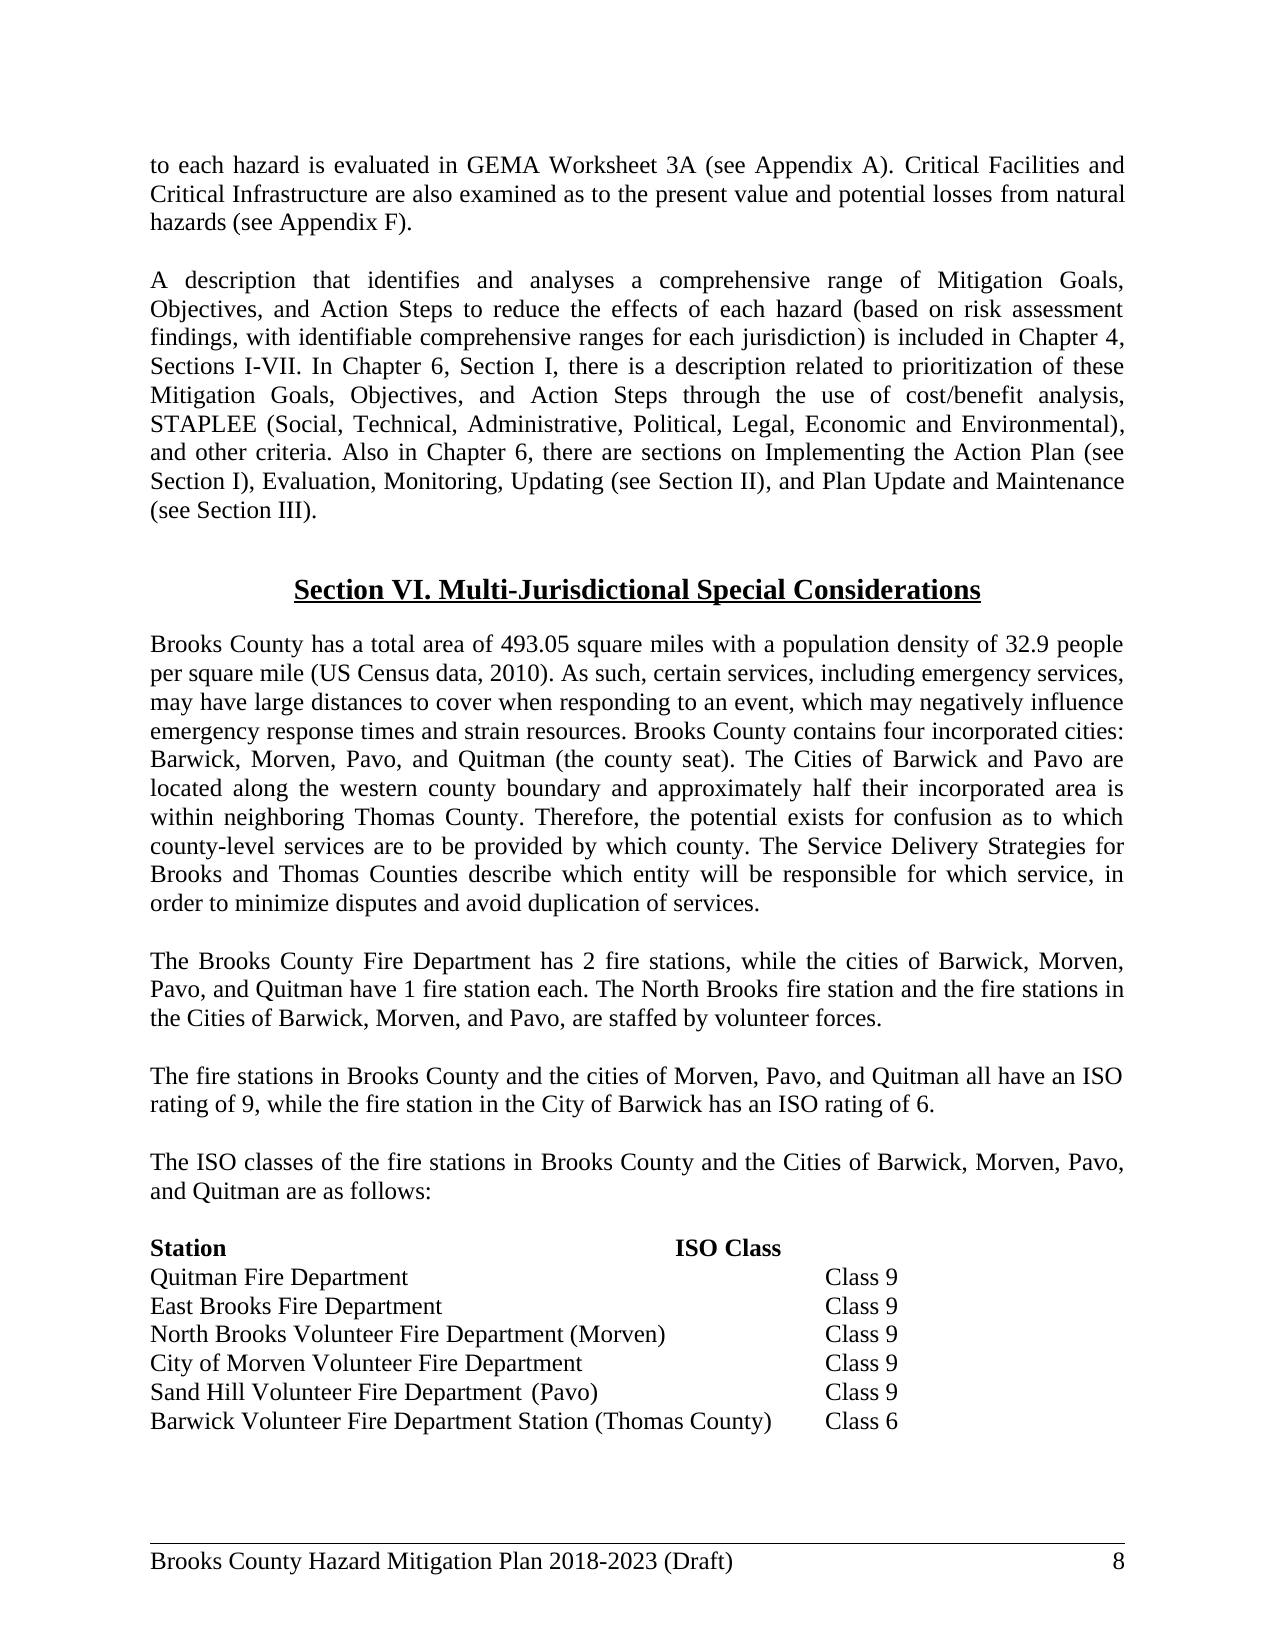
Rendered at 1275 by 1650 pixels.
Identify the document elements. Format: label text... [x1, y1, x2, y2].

text The ISO classes of the fire stations in Brooks County and the Cities of Barwick, Morven, Pavo, and Quitman are as follows: [150, 1147, 1125, 1204]
text Quitman Fire Department Class 9 [150, 1262, 1125, 1291]
subtitle Section VI. Multi-Jurisdictional Special Considerations [150, 572, 1125, 605]
text North Brooks Volunteer Fire Department (Morven) Class 9 [150, 1319, 1125, 1348]
text Sand Hill Volunteer Fire Department (Pavo) Class 9 [150, 1377, 1125, 1406]
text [150, 150, 1125, 236]
text The fire stations in Brooks County and the cities of Morven, Pavo, and Quitman all have an ISO rating of 9, while the fire station in the City of Barwick has an ISO rating of 6. [150, 1061, 1125, 1118]
text City of Morven Volunteer Fire Department Class 9 [150, 1348, 1125, 1377]
text The Brooks County Fire Department has 2 fire stations, while the cities of Barwick, Morven, Pavo, and Quitman have 1 fire station each. The North Brooks fire station and the fire stations in the Cities of Barwick, Morven, and Pavo, are staffed by volunteer forces. [150, 946, 1125, 1032]
text Station ISO Class [150, 1233, 1125, 1262]
text Barwick Volunteer Fire Department Station (Thomas County) Class 6 [150, 1406, 1125, 1434]
text Brooks County has a total area of 493.05 square miles with a population density of 32.9 people per square mile (US Census data, 2010). As such, certain services, including emergency services, may have large distances to cover when responding to an event, which may negatively influence emergency response times and strain resources. Brooks County contains four incorporated cities: Barwick, Morven, Pavo, and Quitman (the county seat). The Cities of Barwick and Pavo are located along the western county boundary and approximately half their incorporated area is within neighboring Thomas County. Therefore, the potential exists for confusion as to which county-level services are to be provided by which county. The Service Delivery Strategies for Brooks and Thomas Counties describe which entity will be responsible for which service, in order to minimize disputes and avoid duplication of services. [150, 629, 1125, 917]
text A description that identifies and analyses a comprehensive range of Mitigation Goals, Objectives, and Action Steps to reduce the effects of each hazard (based on risk assessment findings, with identifiable comprehensive ranges for each jurisdiction) is included in Chapter 4, Sections I-VII. In Chapter 6, Section I, there is a description related to prioritization of these Mitigation Goals, Objectives, and Action Steps through the use of cost/benefit analysis, STAPLEE (Social, Technical, Administrative, Political, Legal, Economic and Environmental), and other criteria. Also in Chapter 6, there are sections on Implementing the Action Plan (see Section I), Evaluation, Monitoring, Updating (see Section II), and Plan Update and Maintenance (see Section III). [150, 265, 1125, 524]
text East Brooks Fire Department Class 9 [150, 1291, 1125, 1319]
